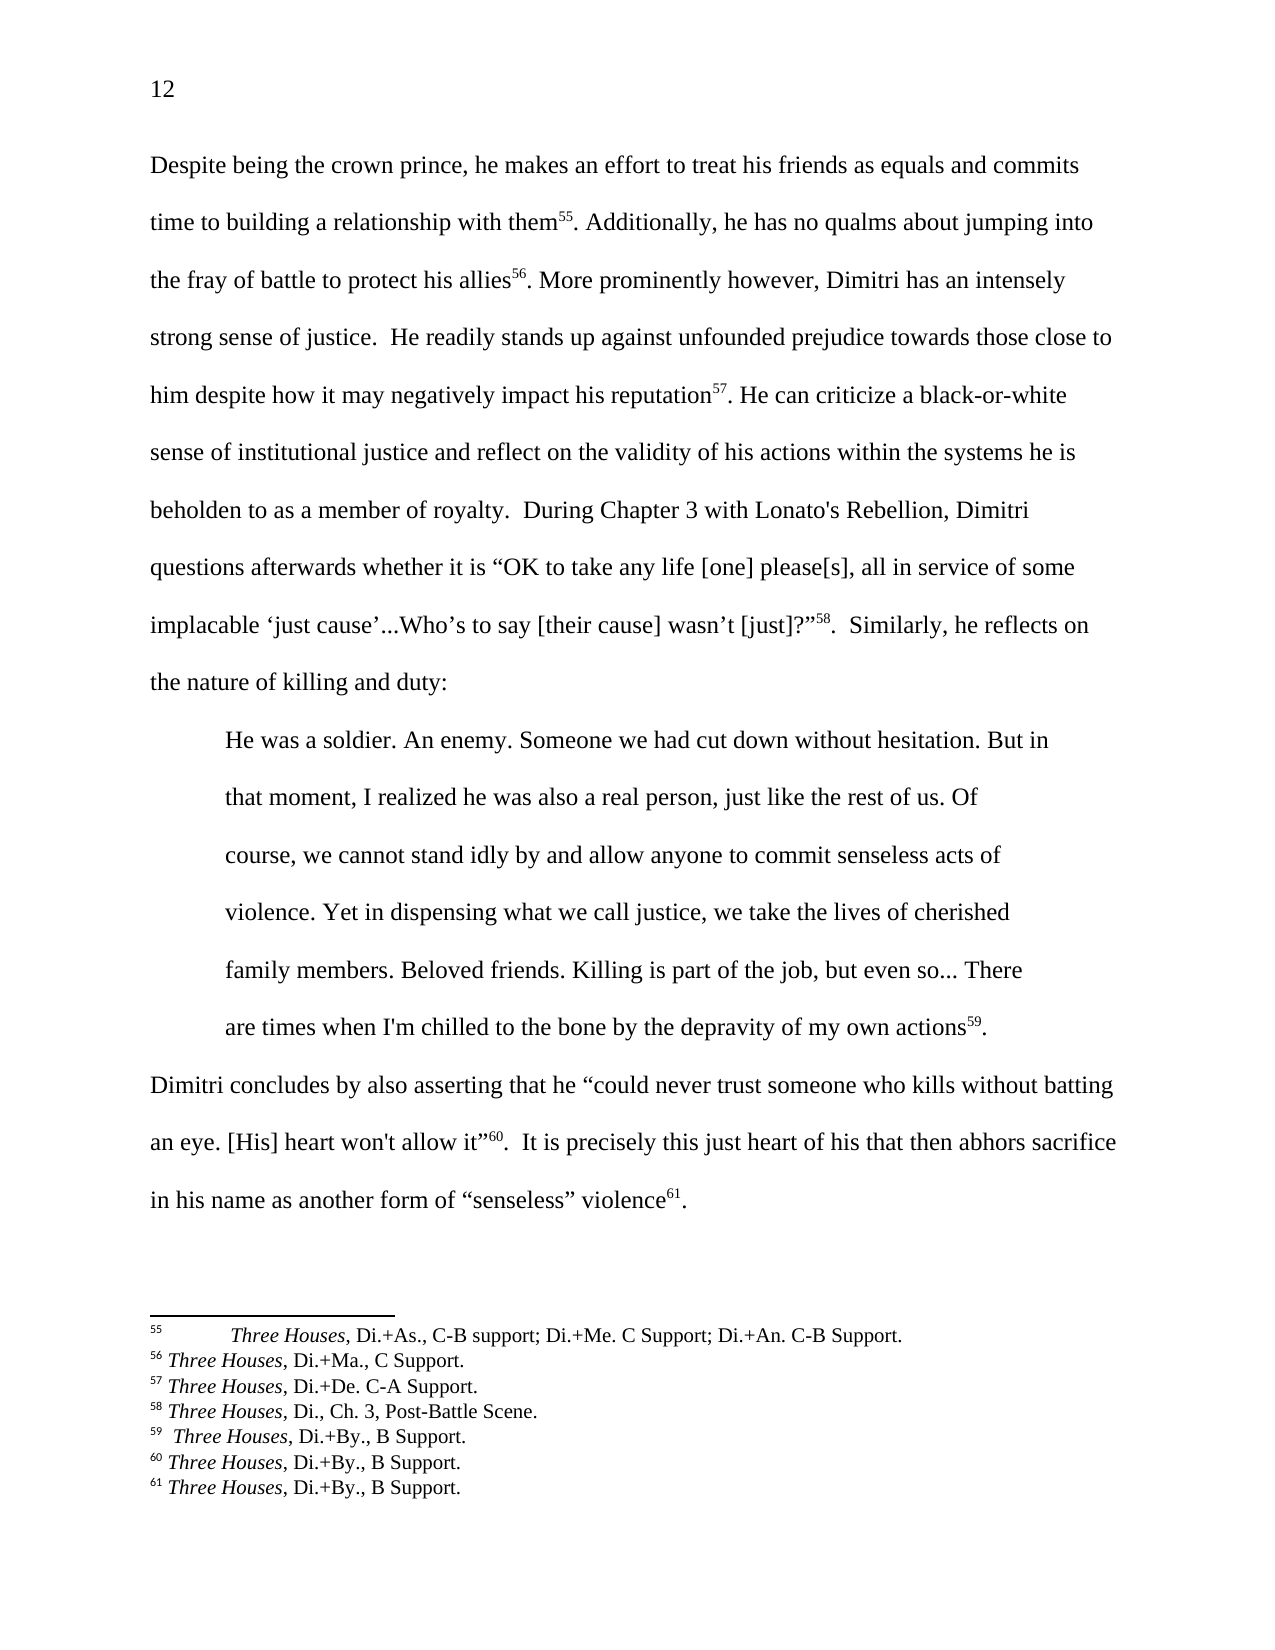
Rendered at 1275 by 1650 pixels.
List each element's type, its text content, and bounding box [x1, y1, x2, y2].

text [150, 150, 1125, 696]
text He was a soldier. An enemy. Someone we had cut down without hesitation. But in that moment, I realized he was also a real person, just like the rest of us. Of course, we cannot stand idly by and allow anyone to commit senseless acts of violence. Yet in dispensing what we call justice, we take the lives of cherished family members. Beloved friends. Killing is part of the job, but even so... There are times when I'm chilled to the bone by the depravity of my own actions. [225, 725, 1050, 1041]
text Dimitri concludes by also asserting that he “could never trust someone who kills without batting an eye. [His] heart won't allow it”. It is precisely this just heart of his that then abhors sacrifice in his name as another form of “senseless” violence. [150, 1070, 1125, 1214]
